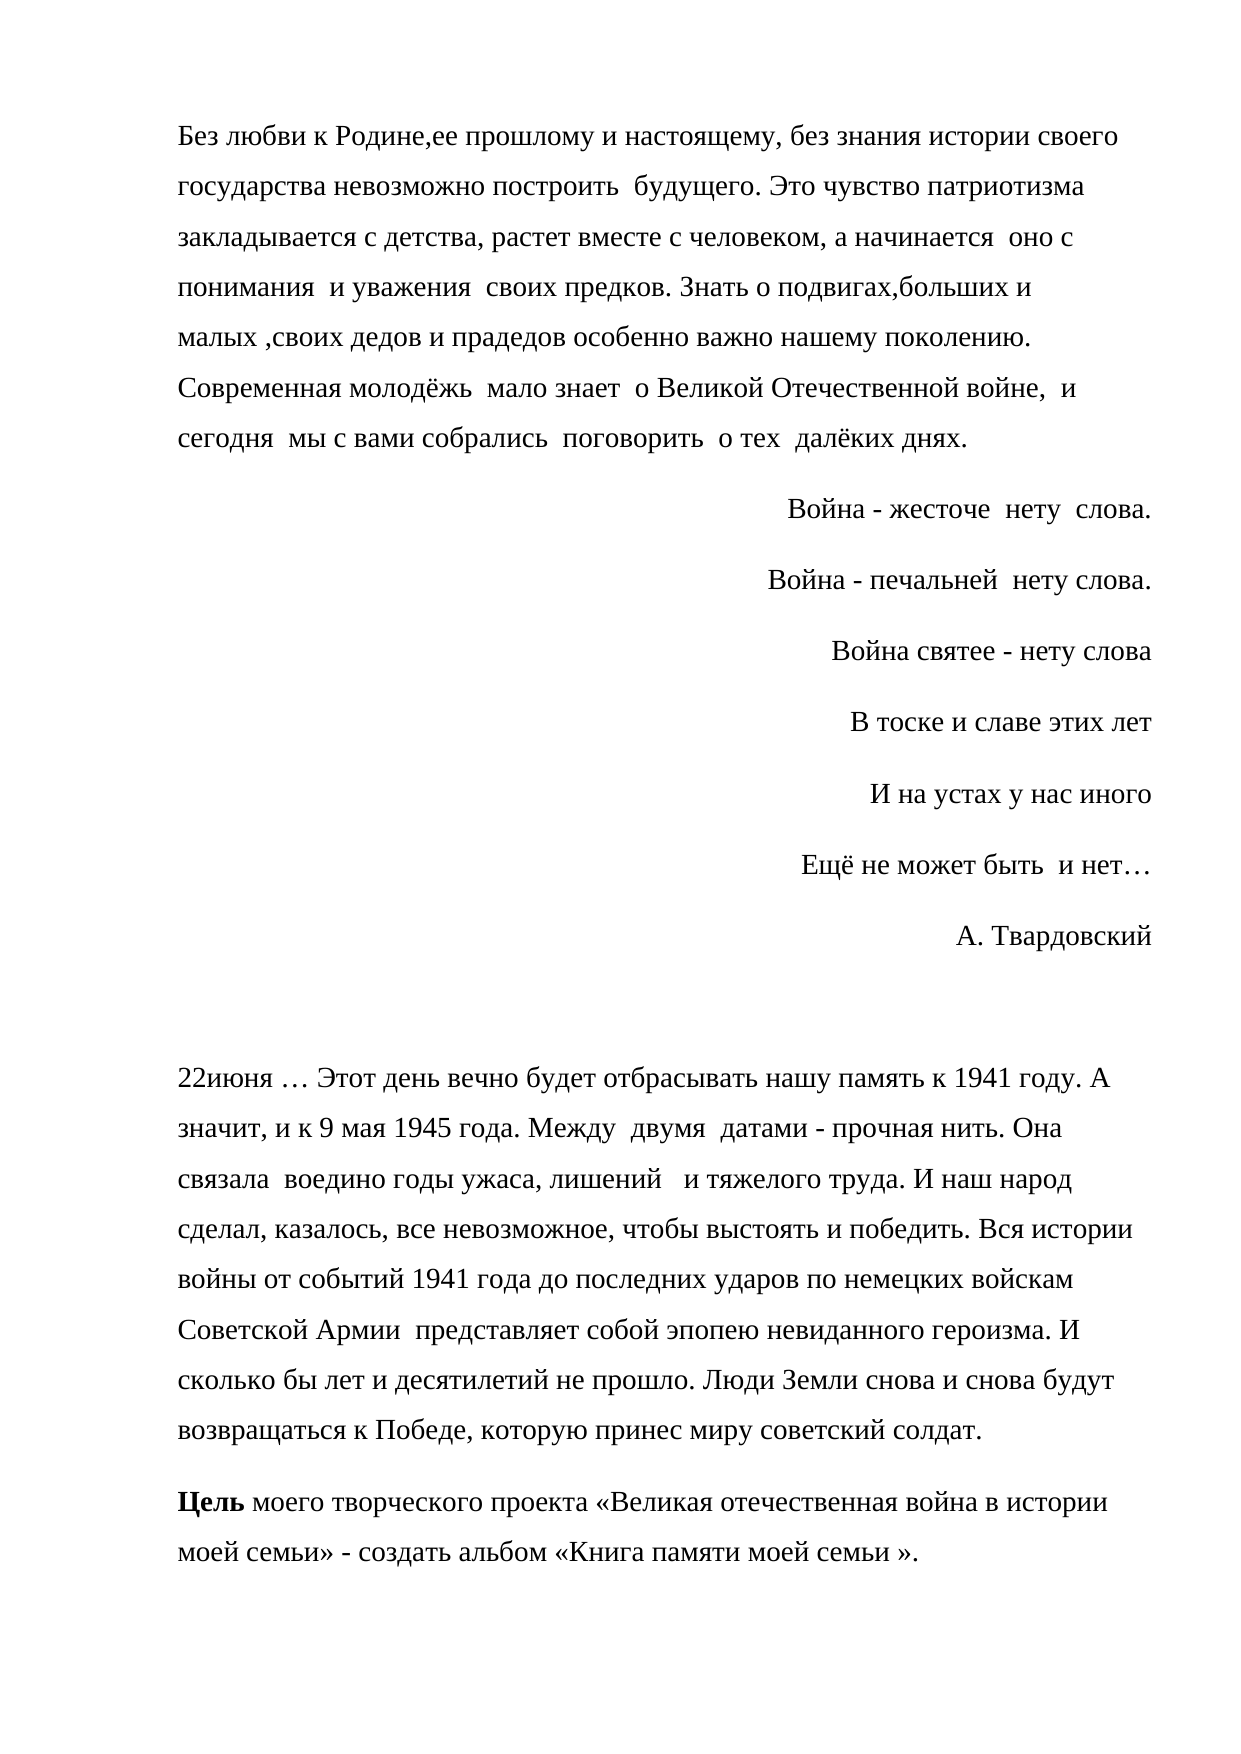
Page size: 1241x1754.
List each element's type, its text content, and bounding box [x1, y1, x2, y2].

text И на устах у нас иного [177, 776, 1152, 809]
text В тоске и славе этих лет [177, 704, 1152, 738]
text Война - печальней нету слова. [177, 562, 1152, 596]
text Цель моего творческого проекта «Великая отечественная война в истории моей семьи» - создать альбом «Книга памяти моей семьи ». [177, 1484, 1152, 1567]
text Война святее - нету слова [177, 633, 1152, 667]
text Без любви к Родине,ее прошлому и настоящему, без знания истории своего государства невозможно построить будущего. Это чувство патриотизма закладывается с детства, растет вместе с человеком, а начинается оно с понимания и уважения своих предков. Знать о подвигах,больших и малых ,своих дедов и прадедов особенно важно нашему поколению. Современная молодёжь мало знает о Великой Отечественной войне, и сегодня мы с вами собрались поговорить о тех далёких днях. [177, 118, 1152, 453]
text Ещё не может быть и нет… [177, 847, 1152, 880]
text А. Твардовский [177, 918, 1152, 952]
text Война - жесточе нету слова. [177, 491, 1152, 525]
text 22июня … Этот день вечно будет отбрасывать нашу память к 1941 году. А значит, и к 9 мая 1945 года. Между двумя датами - прочная нить. Она связала воедино годы ужаса, лишений и тяжелого труда. И наш народ сделал, казалось, все невозможное, чтобы выстоять и победить. Вся истории войны от событий 1941 года до последних ударов по немецких войскам Советской Армии представляет собой эпопею невиданного героизма. И сколько бы лет и десятилетий не прошло. Люди Земли снова и снова будут возвращаться к Победе, которую принес миру советский солдат. [177, 1060, 1152, 1446]
